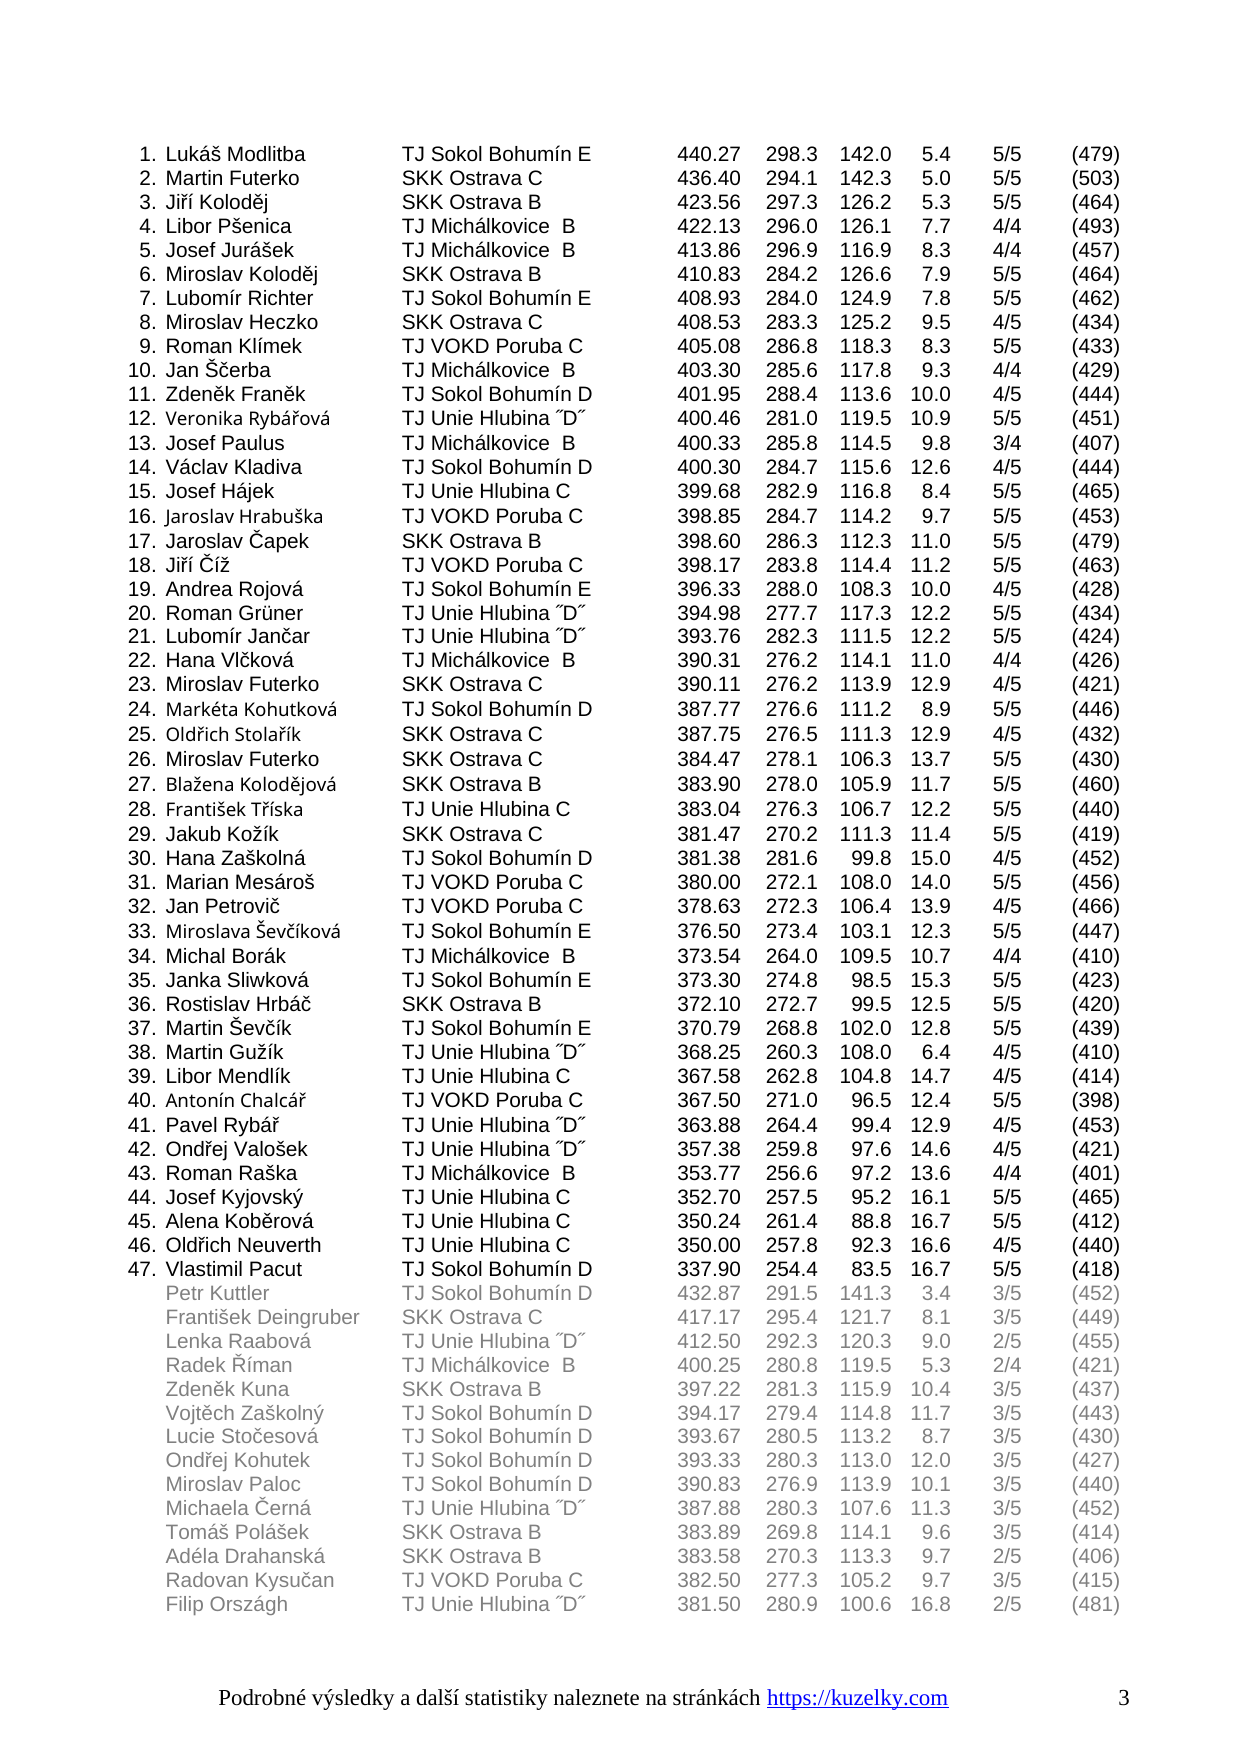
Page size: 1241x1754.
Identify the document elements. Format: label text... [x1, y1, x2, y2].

text 1. Lukáš Modlitba TJ Sokol Bohumín E 440.27 298.3 142.0 5.4 5/5 (479) [106, 142, 1134, 166]
text Vojtěch Zaškolný TJ Sokol Bohumín D 394.17 279.4 114.8 11.7 3/5 (443) [106, 1400, 1134, 1424]
text František Deingruber SKK Ostrava C 417.17 295.4 121.7 8.1 3/5 (449) [106, 1304, 1134, 1328]
text 29. Jakub Kožík SKK Ostrava C 381.47 270.2 111.3 11.4 5/5 (419) [106, 822, 1134, 846]
text 17. Jaroslav Čapek SKK Ostrava B 398.60 286.3 112.3 11.0 5/5 (479) [106, 528, 1134, 552]
text 36. Rostislav Hrbáč SKK Ostrava B 372.10 272.7 99.5 12.5 5/5 (420) [106, 992, 1134, 1016]
text 11. Zdeněk Franěk TJ Sokol Bohumín D 401.95 288.4 113.6 10.0 4/5 (444) [106, 382, 1134, 406]
text Radek Říman TJ Michálkovice B 400.25 280.8 119.5 5.3 2/4 (421) [106, 1352, 1134, 1376]
text 37. Martin Ševčík TJ Sokol Bohumín E 370.79 268.8 102.0 12.8 5/5 (439) [106, 1016, 1134, 1039]
text 13. Josef Paulus TJ Michálkovice B 400.33 285.8 114.5 9.8 3/4 (407) [106, 431, 1134, 455]
text 7. Lubomír Richter TJ Sokol Bohumín E 408.93 284.0 124.9 7.8 5/5 (462) [106, 286, 1134, 310]
text Adéla Drahanská SKK Ostrava B 383.58 270.3 113.3 9.7 2/5 (406) [106, 1544, 1134, 1568]
text Tomáš Polášek SKK Ostrava B 383.89 269.8 114.1 9.6 3/5 (414) [106, 1520, 1134, 1544]
text 8. Miroslav Heczko SKK Ostrava C 408.53 283.3 125.2 9.5 4/5 (434) [106, 310, 1134, 334]
text 32. Jan Petrovič TJ VOKD Poruba C 378.63 272.3 106.4 13.9 4/5 (466) [106, 894, 1134, 918]
text 46. Oldřich Neuverth TJ Unie Hlubina C 350.00 257.8 92.3 16.6 4/5 (440) [106, 1233, 1134, 1257]
text 4. Libor Pšenica TJ Michálkovice B 422.13 296.0 126.1 7.7 4/4 (493) [106, 214, 1134, 238]
text Petr Kuttler TJ Sokol Bohumín D 432.87 291.5 141.3 3.4 3/5 (452) [106, 1281, 1134, 1304]
text 9. Roman Klímek TJ VOKD Poruba C 405.08 286.8 118.3 8.3 5/5 (433) [106, 334, 1134, 358]
text 40. Antonín Chalcář TJ VOKD Poruba C 367.50 271.0 96.5 12.4 5/5 (398) [106, 1087, 1134, 1113]
text 45. Alena Koběrová TJ Unie Hlubina C 350.24 261.4 88.8 16.7 5/5 (412) [106, 1209, 1134, 1233]
text 27. Blažena Kolodějová SKK Ostrava B 383.90 278.0 105.9 11.7 5/5 (460) [106, 771, 1134, 797]
text 20. Roman Grüner TJ Unie Hlubina ˝D˝ 394.98 277.7 117.3 12.2 5/5 (434) [106, 600, 1134, 624]
text Lucie Stočesová TJ Sokol Bohumín D 393.67 280.5 113.2 8.7 3/5 (430) [106, 1424, 1134, 1448]
text Michaela Černá TJ Unie Hlubina ˝D˝ 387.88 280.3 107.6 11.3 3/5 (452) [106, 1496, 1134, 1520]
text Miroslav Paloc TJ Sokol Bohumín D 390.83 276.9 113.9 10.1 3/5 (440) [106, 1472, 1134, 1496]
text 33. Miroslava Ševčíková TJ Sokol Bohumín E 376.50 273.4 103.1 12.3 5/5 (447) [106, 918, 1134, 944]
text Ondřej Kohutek TJ Sokol Bohumín D 393.33 280.3 113.0 12.0 3/5 (427) [106, 1448, 1134, 1472]
text Zdeněk Kuna SKK Ostrava B 397.22 281.3 115.9 10.4 3/5 (437) [106, 1376, 1134, 1400]
text 30. Hana Zaškolná TJ Sokol Bohumín D 381.38 281.6 99.8 15.0 4/5 (452) [106, 846, 1134, 870]
text Filip Országh TJ Unie Hlubina ˝D˝ 381.50 280.9 100.6 16.8 2/5 (481) [106, 1592, 1134, 1616]
text 6. Miroslav Koloděj SKK Ostrava B 410.83 284.2 126.6 7.9 5/5 (464) [106, 262, 1134, 286]
text 18. Jiří Číž TJ VOKD Poruba C 398.17 283.8 114.4 11.2 5/5 (463) [106, 552, 1134, 576]
text 23. Miroslav Futerko SKK Ostrava C 390.11 276.2 113.9 12.9 4/5 (421) [106, 672, 1134, 696]
text 42. Ondřej Valošek TJ Unie Hlubina ˝D˝ 357.38 259.8 97.6 14.6 4/5 (421) [106, 1137, 1134, 1161]
text 41. Pavel Rybář TJ Unie Hlubina ˝D˝ 363.88 264.4 99.4 12.9 4/5 (453) [106, 1113, 1134, 1137]
text 44. Josef Kyjovský TJ Unie Hlubina C 352.70 257.5 95.2 16.1 5/5 (465) [106, 1185, 1134, 1209]
text 31. Marian Mesároš TJ VOKD Poruba C 380.00 272.1 108.0 14.0 5/5 (456) [106, 870, 1134, 894]
text 19. Andrea Rojová TJ Sokol Bohumín E 396.33 288.0 108.3 10.0 4/5 (428) [106, 576, 1134, 600]
text 15. Josef Hájek TJ Unie Hlubina C 399.68 282.9 116.8 8.4 5/5 (465) [106, 479, 1134, 503]
text 2. Martin Futerko SKK Ostrava C 436.40 294.1 142.3 5.0 5/5 (503) [106, 166, 1134, 190]
text 24. Markéta Kohutková TJ Sokol Bohumín D 387.77 276.6 111.2 8.9 5/5 (446) [106, 696, 1134, 722]
text 47. Vlastimil Pacut TJ Sokol Bohumín D 337.90 254.4 83.5 16.7 5/5 (418) [106, 1257, 1134, 1281]
text 26. Miroslav Futerko SKK Ostrava C 384.47 278.1 106.3 13.7 5/5 (430) [106, 747, 1134, 771]
text 12. Veronika Rybářová TJ Unie Hlubina ˝D˝ 400.46 281.0 119.5 10.9 5/5 (451) [106, 406, 1134, 431]
text 21. Lubomír Jančar TJ Unie Hlubina ˝D˝ 393.76 282.3 111.5 12.2 5/5 (424) [106, 624, 1134, 648]
text 43. Roman Raška TJ Michálkovice B 353.77 256.6 97.2 13.6 4/4 (401) [106, 1161, 1134, 1185]
text 39. Libor Mendlík TJ Unie Hlubina C 367.58 262.8 104.8 14.7 4/5 (414) [106, 1063, 1134, 1087]
text 38. Martin Gužík TJ Unie Hlubina ˝D˝ 368.25 260.3 108.0 6.4 4/5 (410) [106, 1039, 1134, 1063]
text 14. Václav Kladiva TJ Sokol Bohumín D 400.30 284.7 115.6 12.6 4/5 (444) [106, 455, 1134, 479]
text Radovan Kysučan TJ VOKD Poruba C 382.50 277.3 105.2 9.7 3/5 (415) [106, 1568, 1134, 1592]
text 28. František Tříska TJ Unie Hlubina C 383.04 276.3 106.7 12.2 5/5 (440) [106, 797, 1134, 822]
text 3. Jiří Koloděj SKK Ostrava B 423.56 297.3 126.2 5.3 5/5 (464) [106, 190, 1134, 214]
text 10. Jan Ščerba TJ Michálkovice B 403.30 285.6 117.8 9.3 4/4 (429) [106, 358, 1134, 382]
text 16. Jaroslav Hrabuška TJ VOKD Poruba C 398.85 284.7 114.2 9.7 5/5 (453) [106, 503, 1134, 528]
text Lenka Raabová TJ Unie Hlubina ˝D˝ 412.50 292.3 120.3 9.0 2/5 (455) [106, 1328, 1134, 1352]
text 34. Michal Borák TJ Michálkovice B 373.54 264.0 109.5 10.7 4/4 (410) [106, 944, 1134, 968]
text 35. Janka Sliwková TJ Sokol Bohumín E 373.30 274.8 98.5 15.3 5/5 (423) [106, 968, 1134, 992]
text 22. Hana Vlčková TJ Michálkovice B 390.31 276.2 114.1 11.0 4/4 (426) [106, 648, 1134, 672]
text 25. Oldřich Stolařík SKK Ostrava C 387.75 276.5 111.3 12.9 4/5 (432) [106, 722, 1134, 747]
text 5. Josef Jurášek TJ Michálkovice B 413.86 296.9 116.9 8.3 4/4 (457) [106, 238, 1134, 262]
